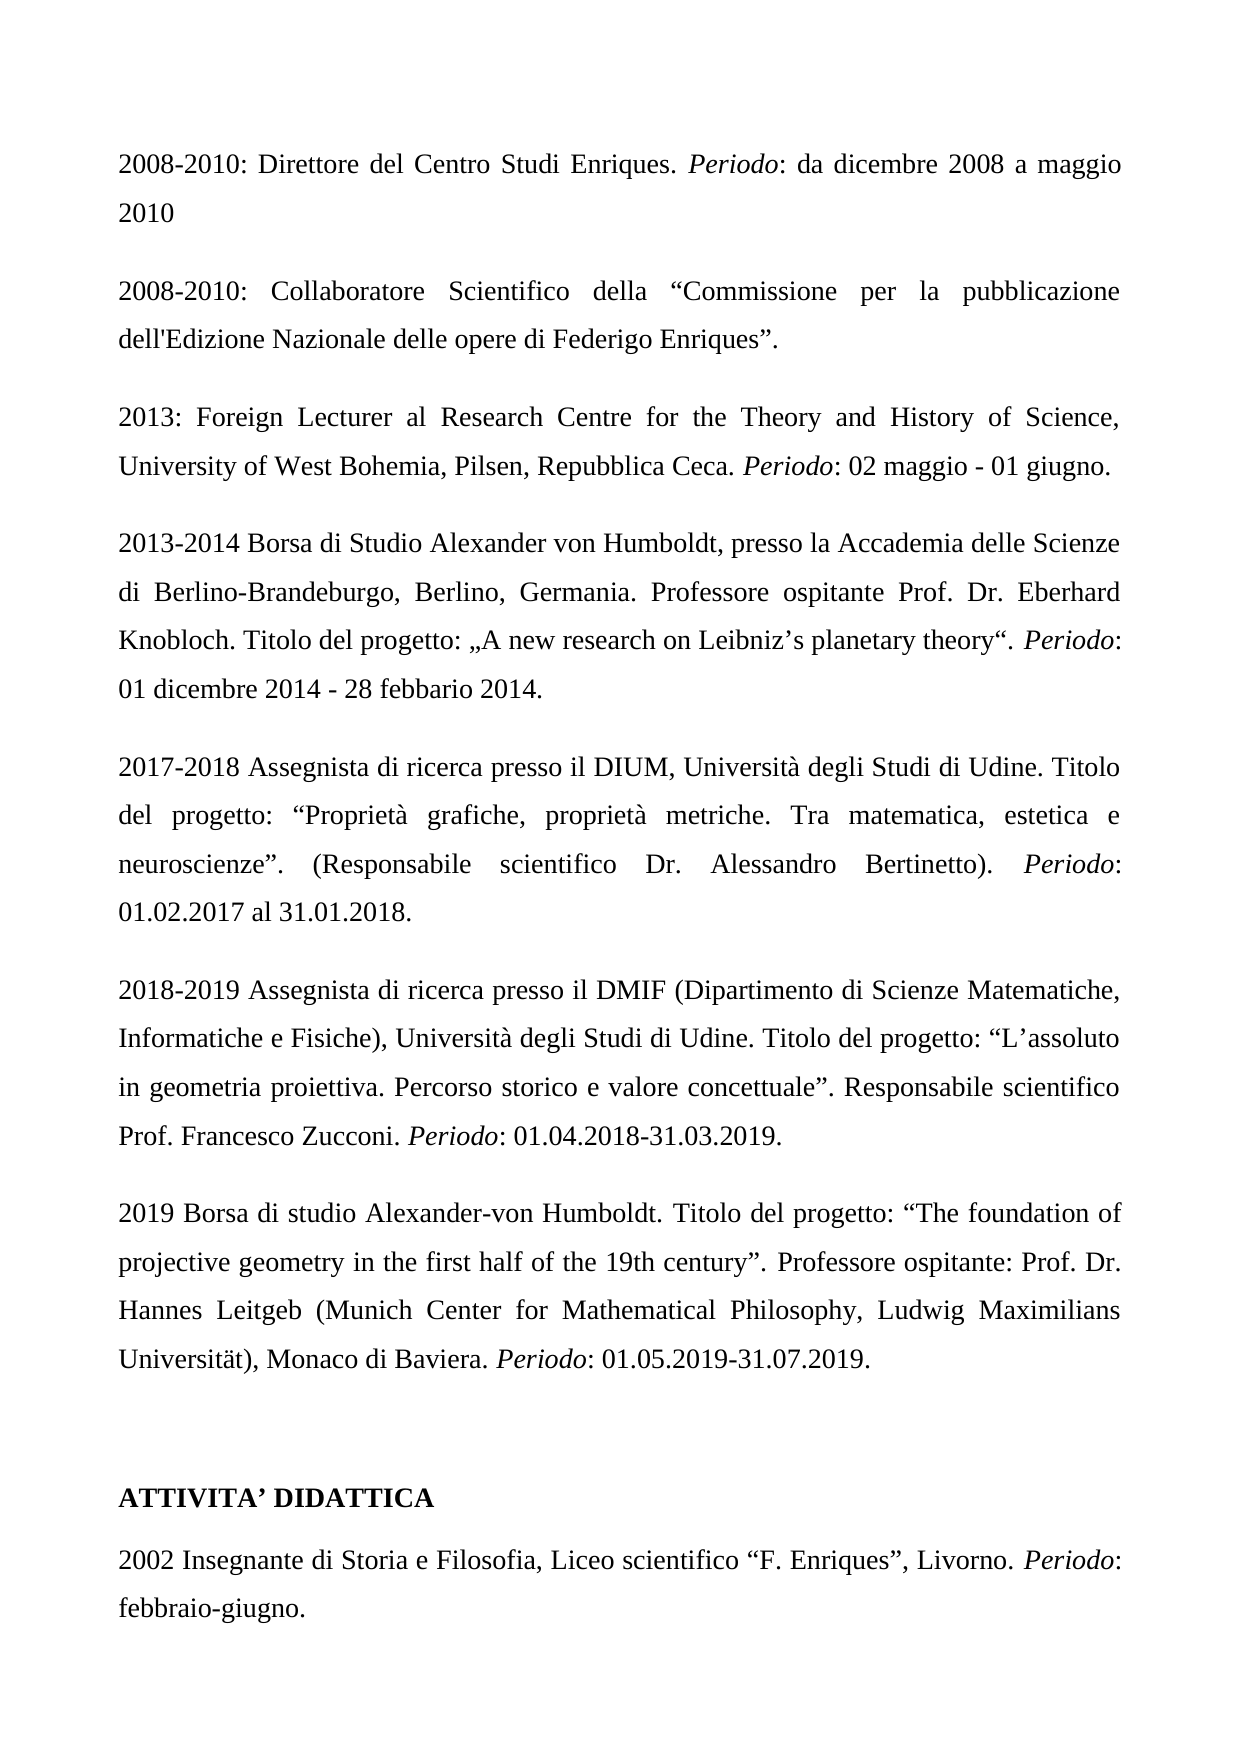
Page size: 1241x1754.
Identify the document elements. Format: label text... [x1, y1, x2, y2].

text 2002 Insegnante di Storia e Filosofia, Liceo scientifico “F. Enriques”, Livorno. Periodo: febbraio-giugno. [118, 1543, 1122, 1624]
text 2013: Foreign Lecturer al Research Centre for the Theory and History of Science, University of West Bohemia, Pilsen, Repubblica Ceca. Periodo: 02 maggio - 01 giugno. [118, 400, 1122, 481]
text 2019 Borsa di studio Alexander-von Humboldt. Titolo del progetto: “The foundation of projective geometry in the first half of the 19th century”. Professore ospitante: Prof. Dr. Hannes Leitgeb (Munich Center for Mathematical Philosophy, Ludwig Maximilians Universität), Monaco di Baviera. Periodo: 01.05.2019-31.07.2019. [118, 1196, 1122, 1374]
text 2013-2014 Borsa di Studio Alexander von Humboldt, presso la Accademia delle Scienze di Berlino-Brandeburgo, Berlino, Germania. Professore ospitante Prof. Dr. Eberhard Knobloch. Titolo del progetto: „A new research on Leibniz’s planetary theory“. Periodo: 01 dicembre 2014 - 28 febbario 2014. [118, 526, 1122, 704]
text 2017-2018 Assegnista di ricerca presso il DIUM, Università degli Studi di Udine. Titolo del progetto: “Proprietà grafiche, proprietà metriche. Tra matematica, estetica e neuroscienze”. (Responsabile scientifico Dr. Alessandro Bertinetto). Periodo: 01.02.2017 al 31.01.2018. [118, 750, 1122, 928]
text 2008-2010: Direttore del Centro Studi Enriques. Periodo: da dicembre 2008 a maggio 2010 [118, 148, 1122, 228]
text 2018-2019 Assegnista di ricerca presso il DMIF (Dipartimento di Scienze Matematiche, Informatiche e Fisiche), Università degli Studi di Udine. Titolo del progetto: “L’assoluto in geometria proiettiva. Percorso storico e valore concettuale”. Responsabile scientifico Prof. Francesco Zucconi. Periodo: 01.04.2018-31.03.2019. [118, 973, 1122, 1151]
text ATTIVITA’ DIDATTICA [118, 1481, 1122, 1514]
text 2008-2010: Collaboratore Scientifico della “Commissione per la pubblicazione dell'Edizione Nazionale delle opere di Federigo Enriques”. [118, 274, 1122, 355]
